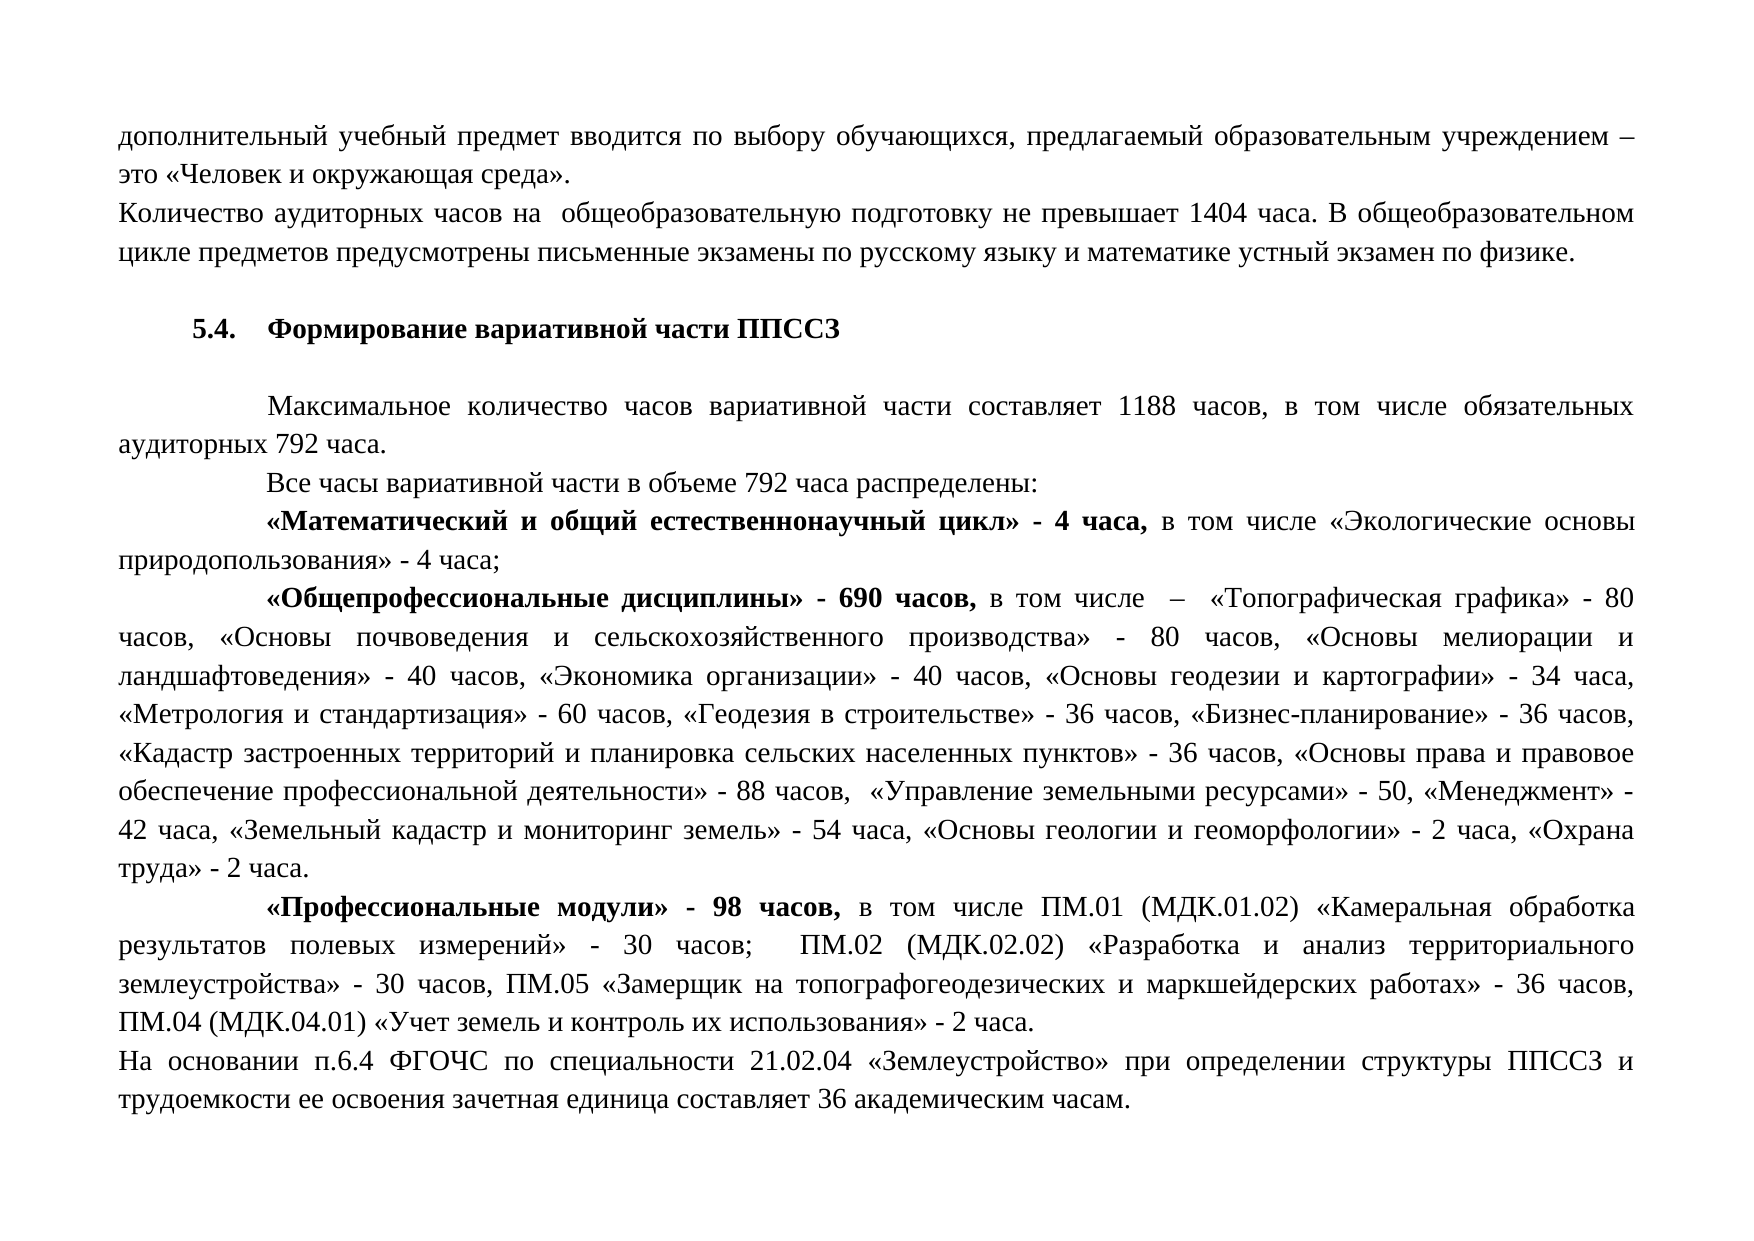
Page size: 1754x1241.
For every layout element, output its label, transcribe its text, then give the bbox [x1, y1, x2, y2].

list «Общепрофессиональные дисциплины» - 690 часов, в том числе – «Топографическая графика» - 80 часов, «Основы почвоведения и сельскохозяйственного производства» - 80 часов, «Основы мелиорации и ландшафтоведения» - 40 часов, «Экономика организации» - 40 часов, «Основы геодезии и картографии» - 34 часа, «Метрология и стандартизация» - 60 часов, «Геодезия в строительстве» - 36 часов, «Бизнес-планирование» - 36 часов, «Кадастр застроенных территорий и планировка сельских населенных пунктов» - 36 часов, «Основы права и правовое обеспечение профессиональной деятельности» - 88 часов, «Управление земельными ресурсами» - 50, «Менеджмент» - 42 часа, «Земельный кадастр и мониторинг земель» - 54 часа, «Основы геологии и геоморфологии» - 2 часа, «Охрана труда» - 2 часа. [118, 581, 1636, 884]
list Формирование вариативной части ППССЗ [192, 311, 1636, 344]
list Все часы вариативной части в объеме 792 часа распределены: [118, 465, 1636, 498]
list На основании п.6.4 ФГОЧС по специальности 21.02.04 «Землеустройство» при определении структуры ППССЗ и трудоемкости ее освоения зачетная единица составляет 36 академическим часам. [118, 1043, 1636, 1115]
list «Математический и общий естественнонаучный цикл» - 4 часа, в том числе «Экологические основы природопользования» - 4 часа; [118, 503, 1636, 576]
list «Профессиональные модули» - 98 часов, в том числе ПМ.01 (МДК.01.02) «Камеральная обработка результатов полевых измерений» - 30 часов; ПМ.02 (МДК.02.02) «Разработка и анализ территориального землеустройства» - 30 часов, ПМ.05 «Замерщик на топографогеодезических и маркшейдерских работах» - 36 часов, ПМ.04 (МДК.04.01) «Учет земель и контроль их использования» - 2 часа. [118, 889, 1636, 1038]
list Количество аудиторных часов на общеобразовательную подготовку не превышает 1404 часа. В общеобразовательном цикле предметов предусмотрены письменные экзамены по русскому языку и математике устный экзамен по физике. [118, 195, 1636, 267]
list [118, 118, 1636, 190]
list Максимальное количество часов вариативной части составляет 1188 часов, в том числе обязательных аудиторных 792 часа. [118, 388, 1636, 460]
